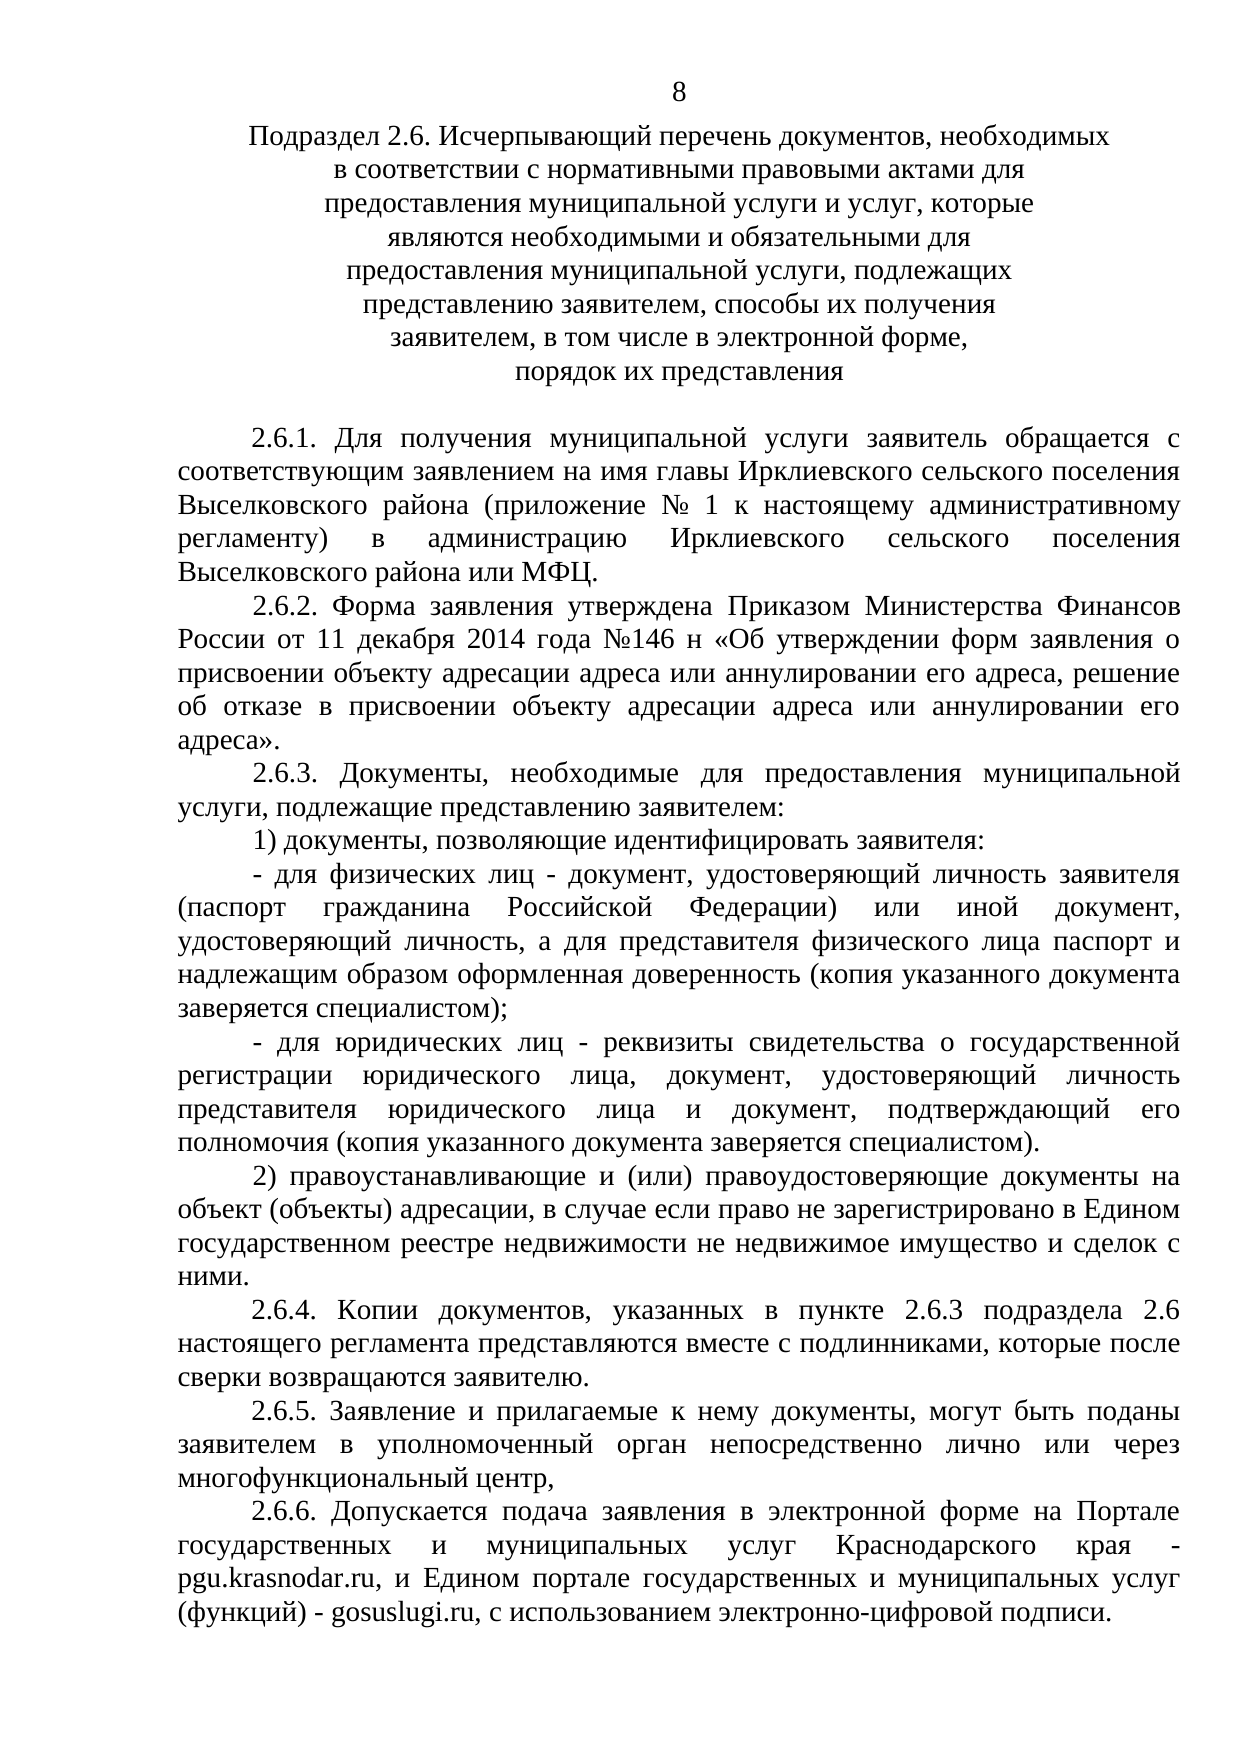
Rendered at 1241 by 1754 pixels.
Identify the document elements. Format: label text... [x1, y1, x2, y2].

text 2.6.1. Для получения муниципальной услуги заявитель обращается с соответствующим заявлением на имя главы Ирклиевского сельского поселения Выселковского района (приложение № 1 к настоящему административному регламенту) в администрацию Ирклиевского сельского поселения Выселковского района или МФЦ. [177, 420, 1181, 588]
text порядок их представления [177, 353, 1181, 386]
text 2.6.3. Документы, необходимые для предоставления муниципальной услуги, подлежащие представлению заявителем: [177, 755, 1181, 822]
text - для физических лиц - документ, удостоверяющий личность заявителя (паспорт гражданина Российской Федерации) или иной документ, удостоверяющий личность, а для представителя физического лица паспорт и надлежащим образом оформленная доверенность (копия указанного документа заверяется специалистом); [177, 856, 1181, 1024]
text предоставления муниципальной услуги, подлежащих [177, 252, 1181, 286]
text заявителем, в том числе в электронной форме, [177, 319, 1181, 353]
text 1) документы, позволяющие идентифицировать заявителя: [177, 822, 1181, 856]
text представлению заявителем, способы их получения [177, 286, 1181, 319]
text 2.6.2. Форма заявления утверждена Приказом Министерства Финансов России от 11 декабря 2014 года №146 н «Об утверждении форм заявления о присвоении объекту адресации адреса или аннулировании его адреса, решение об отказе в присвоении объекту адресации адреса или аннулировании его адреса». [177, 588, 1181, 755]
text в соответствии с нормативными правовыми актами для [177, 152, 1181, 185]
text являются необходимыми и обязательными для [177, 219, 1181, 252]
text Подраздел 2.6. Исчерпывающий перечень документов, необходимых [177, 118, 1181, 152]
text 2) правоустанавливающие и (или) правоудостоверяющие документы на объект (объекты) адресации, в случае если право не зарегистрировано в Едином государственном реестре недвижимости не недвижимое имущество и сделок с ними. [177, 1158, 1181, 1292]
text 2.6.6. Допускается подача заявления в электронной форме на Портале государственных и муниципальных услуг Краснодарского края - pgu.krasnodar.ru, и Едином портале государственных и муниципальных услуг (функций) - gosuslugi.ru, с использованием электронно-цифровой подписи. [177, 1493, 1181, 1627]
text 2.6.5. Заявление и прилагаемые к нему документы, могут быть поданы заявителем в уполномоченный орган непосредственно лично или через многофункциональный центр, [177, 1393, 1181, 1493]
text предоставления муниципальной услуги и услуг, которые [177, 185, 1181, 219]
text 2.6.4. Копии документов, указанных в пункте 2.6.3 подраздела 2.6 настоящего регламента представляются вместе с подлинниками, которые после сверки возвращаются заявителю. [177, 1292, 1181, 1393]
text - для юридических лиц - реквизиты свидетельства о государственной регистрации юридического лица, документ, удостоверяющий личность представителя юридического лица и документ, подтверждающий его полномочия (копия указанного документа заверяется специалистом). [177, 1024, 1181, 1158]
